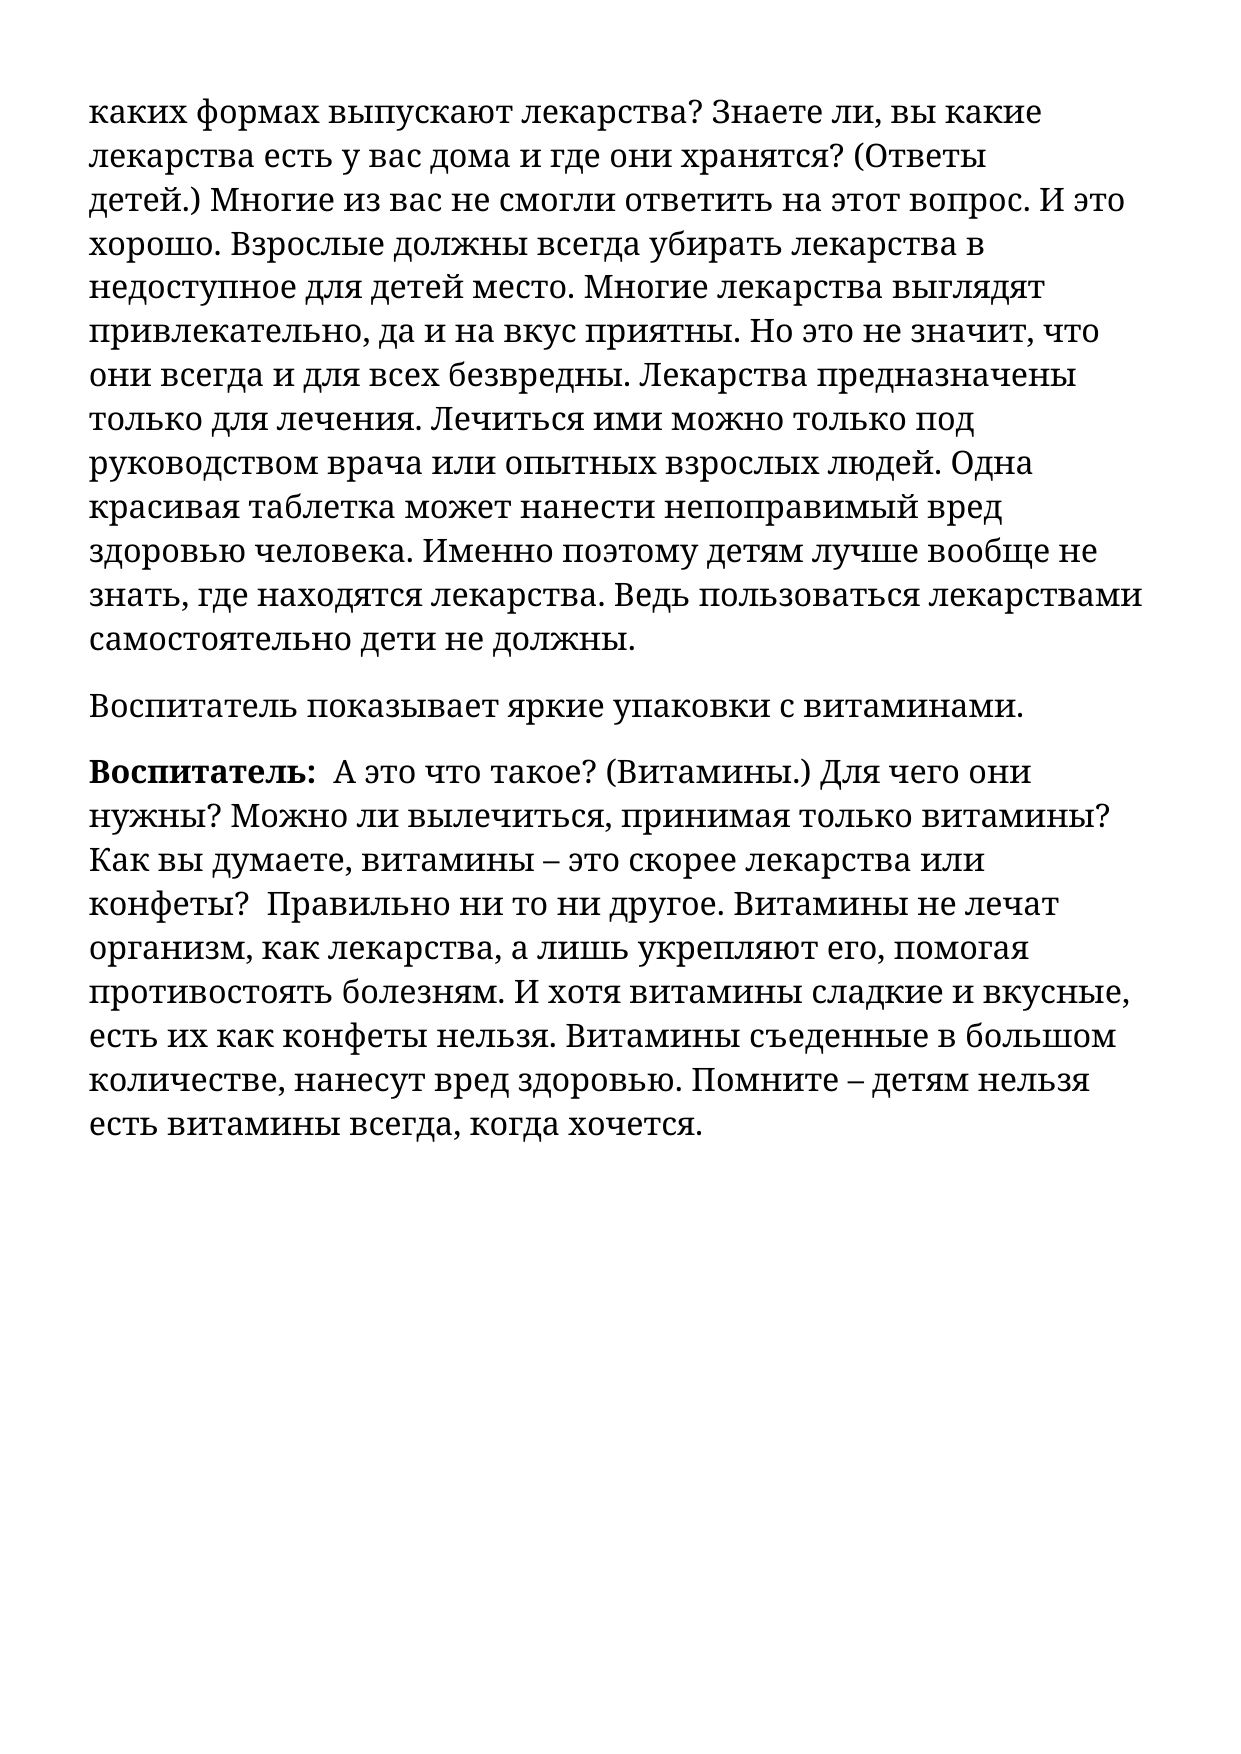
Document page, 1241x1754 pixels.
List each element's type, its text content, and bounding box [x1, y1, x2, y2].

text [89, 89, 1152, 660]
text Воспитатель показывает яркие упаковки с витаминами. [89, 683, 1152, 727]
text Воспитатель: А это что такое? (Витамины.) Для чего они нужны? Можно ли вылечиться, принимая только витамины? Как вы думаете, витамины – это скорее лекарства или конфеты? Правильно ни то ни другое. Витамины не лечат организм, как лекарства, а лишь укрепляют его, помогая противостоять болезням. И хотя витамины сладкие и вкусные, есть их как конфеты нельзя. Витамины съеденные в большом количестве, нанесут вред здоровью. Помните – детям нельзя есть витамины всегда, когда хочется. [89, 749, 1152, 1145]
